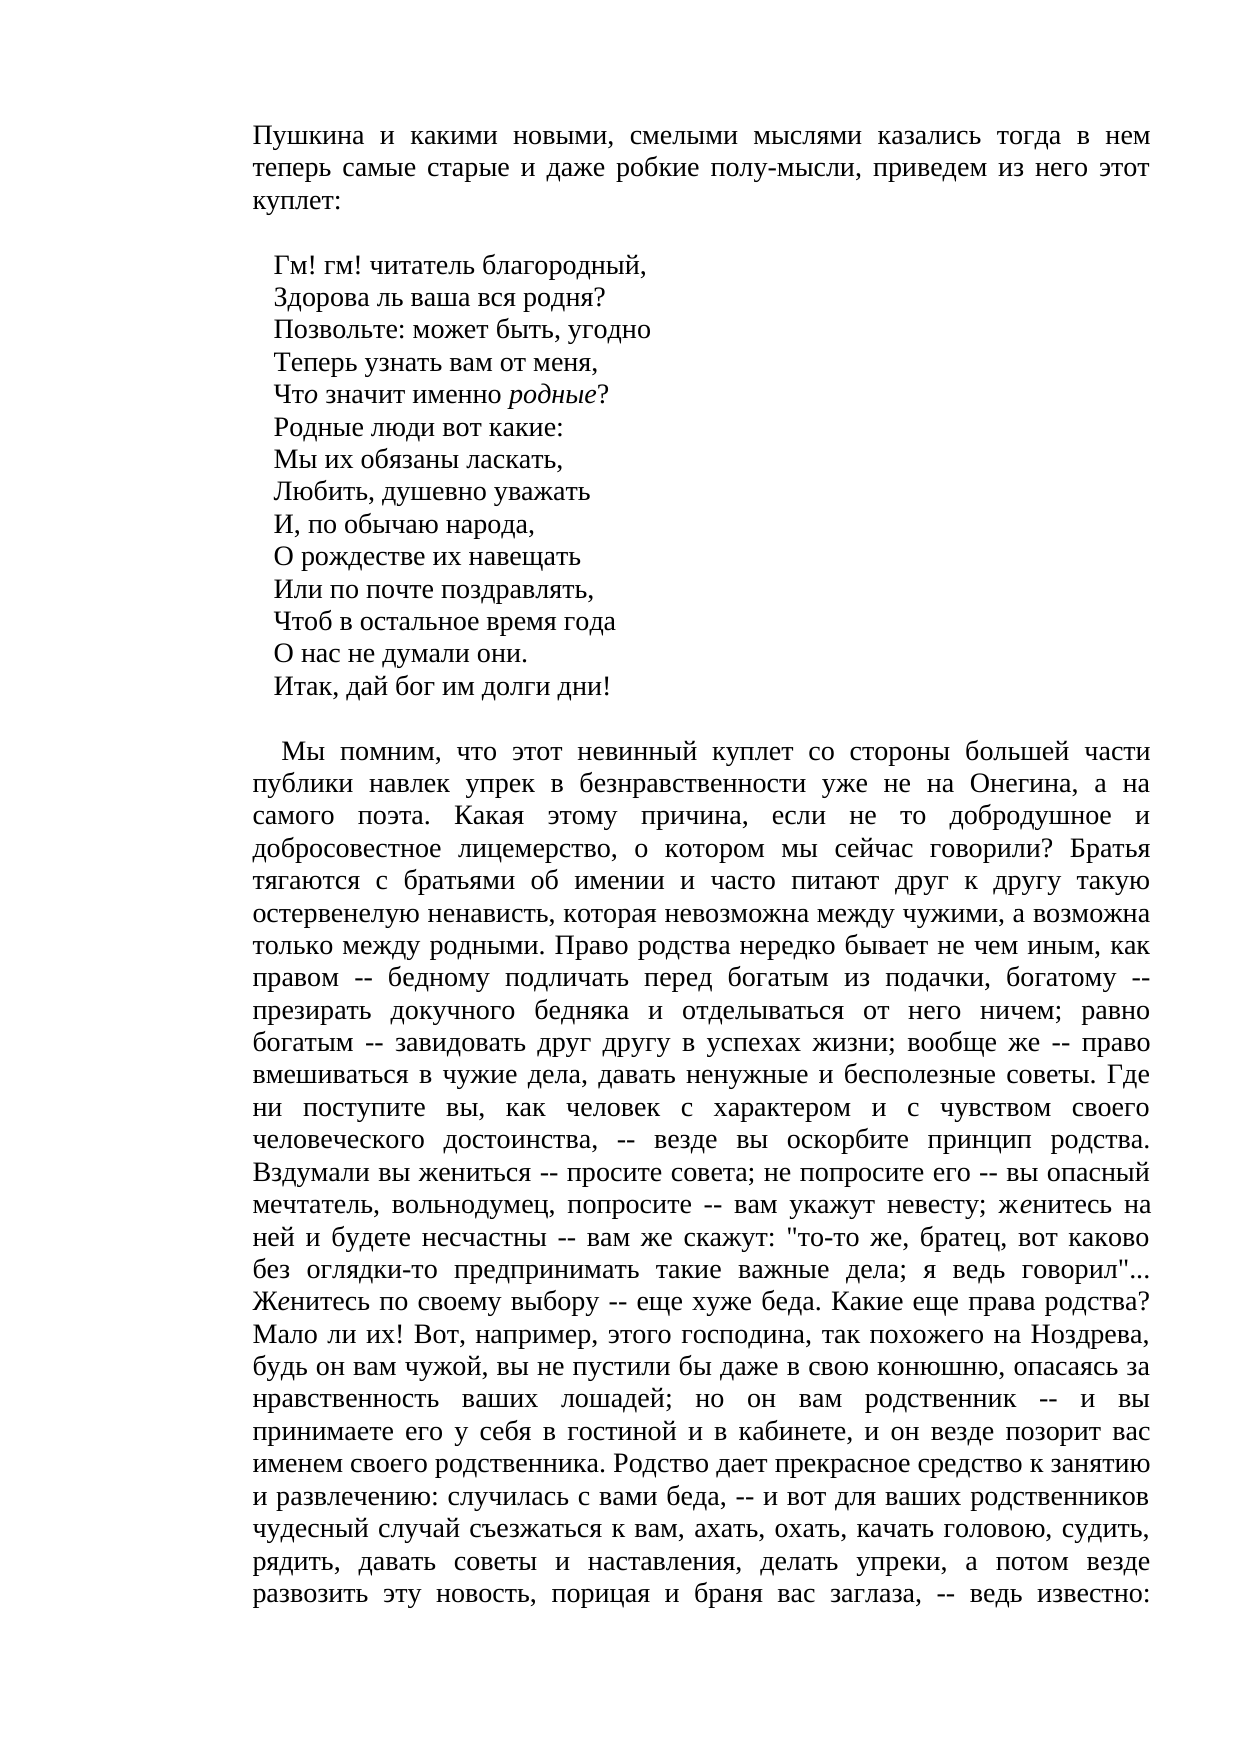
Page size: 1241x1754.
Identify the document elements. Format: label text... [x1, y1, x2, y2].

text Или по почте поздравлять, [252, 572, 1152, 604]
text О нас не думали они. [252, 636, 1152, 669]
text И, по обычаю народа, [252, 507, 1152, 539]
text О рождестве их навещать [252, 539, 1152, 572]
text Итак, дай бог им долги дни! [252, 669, 1152, 701]
text Что значит именно родные? [252, 377, 1152, 410]
text Мы их обязаны ласкать, [252, 442, 1152, 474]
text Родные люди вот какие: [252, 410, 1152, 442]
text Чтоб в остальное время года [252, 604, 1152, 636]
text Теперь узнать вам от меня, [252, 345, 1152, 377]
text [252, 118, 1152, 215]
text Гм! гм! читатель благородный, [252, 248, 1152, 280]
text Позвольте: может быть, угодно [252, 312, 1152, 345]
text Здорова ль ваша вся родня? [252, 280, 1152, 312]
text Любить, душевно уважать [252, 474, 1152, 507]
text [252, 734, 1152, 1608]
